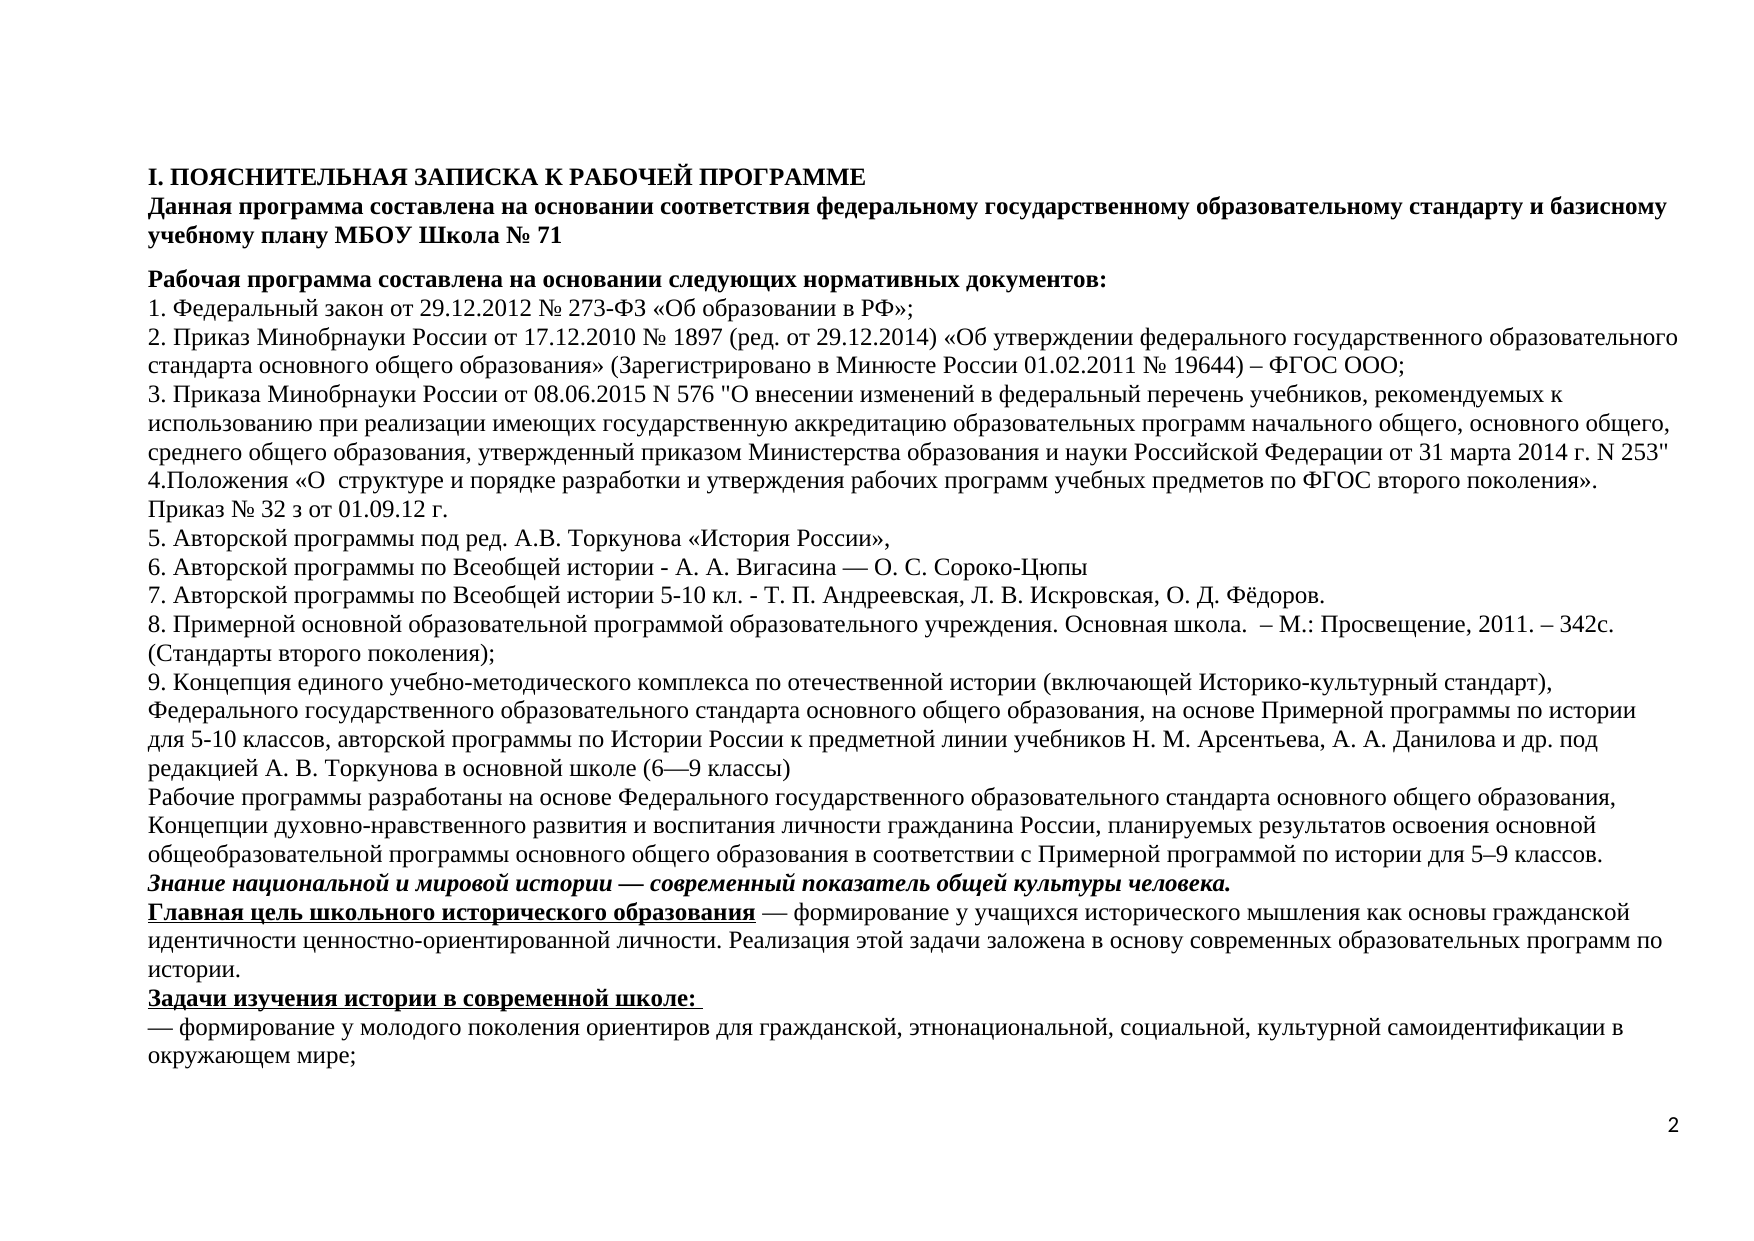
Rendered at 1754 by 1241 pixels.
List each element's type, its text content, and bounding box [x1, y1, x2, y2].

text Рабочие программы разработаны на основе Федерального государственного образовательного стандарта основного общего образования, Концепции духовно-нравственного развития и воспитания личности гражданина России, планируемых результатов освоения основной общеобразовательной программы основного общего образования в соответствии с Примерной программой по истории для 5–9 классов. [148, 782, 1679, 868]
text 4.Положения «О структуре и порядке разработки и утверждения рабочих программ учебных предметов по ФГОС второго поколения». Приказ № 32 з от 01.09.12 г. [148, 466, 1679, 523]
text 2. Приказ Минобрнауки России от 17.12.2010 № 1897 (ред. от 29.12.2014) «Об утверждении федерального государственного образовательного стандарта основного общего образования» (Зарегистрировано в Минюсте России 01.02.2011 № 19644) – ФГОС ООО; [148, 322, 1679, 379]
text Знание национальной и мировой истории — современный показатель общей культуры человека. [148, 868, 1679, 897]
text Рабочая программа составлена на основании следующих нормативных документов: [148, 264, 1679, 293]
text 1. Федеральный закон от 29.12.2012 № 273-ФЗ «Об образовании в РФ»; [148, 293, 1679, 322]
text — формирование у молодого поколения ориентиров для гражданской, этнонациональной, социальной, культурной самоидентификации в окружающем мире; [148, 1012, 1679, 1069]
text 6. Авторской программы по Всеобщей истории - А. А. Вигасина — О. С. Сороко-Цюпы [148, 552, 1679, 581]
text Данная программа составлена на основании соответствия федеральному государственному образовательному стандарту и базисному учебному плану МБОУ Школа № 71 [148, 191, 1679, 249]
text Главная цель школьного исторического образования — формирование у учащихся исторического мышления как основы гражданской идентичности ценностно-ориентированной личности. Реализация этой задачи заложена в основу современных образовательных программ по истории. [148, 897, 1679, 983]
text I. ПОЯСНИТЕЛЬНАЯ ЗАПИСКА К РАБОЧЕЙ ПРОГРАММЕ [148, 162, 1679, 191]
text 8. Примерной основной образовательной программой образовательного учреждения. Основная школа. – М.: Просвещение, 2011. – 342с. (Стандарты второго поколения); [148, 609, 1679, 667]
text 3. Приказа Минобрнауки России от 08.06.2015 N 576 "О внесении изменений в федеральный перечень учебников, рекомендуемых к использованию при реализации имеющих государственную аккредитацию образовательных программ начального общего, основного общего, среднего общего образования, утвержденный приказом Министерства образования и науки Российской Федерации от 31 марта 2014 г. N 253" [148, 379, 1679, 466]
text 7. Авторской программы по Всеобщей истории 5-10 кл. - Т. П. Андреевская, Л. В. Искровская, О. Д. Фёдоров. [148, 581, 1679, 609]
text 5. Авторской программы под ред. А.В. Торкунова «История России», [148, 523, 1679, 552]
text 9. Концепция единого учебно-методического комплекса по отечественной истории (включающей Историко-культурный стандарт), Федерального государственного образовательного стандарта основного общего образования, на основе Примерной программы по истории для 5-10 классов, авторской программы по Истории России к предметной линии учебников Н. М. Арсентьева, А. А. Данилова и др. под редакцией А. В. Торкунова в основной школе (6—9 классы) [148, 667, 1679, 782]
text Задачи изучения истории в современной школе: [148, 983, 1679, 1012]
